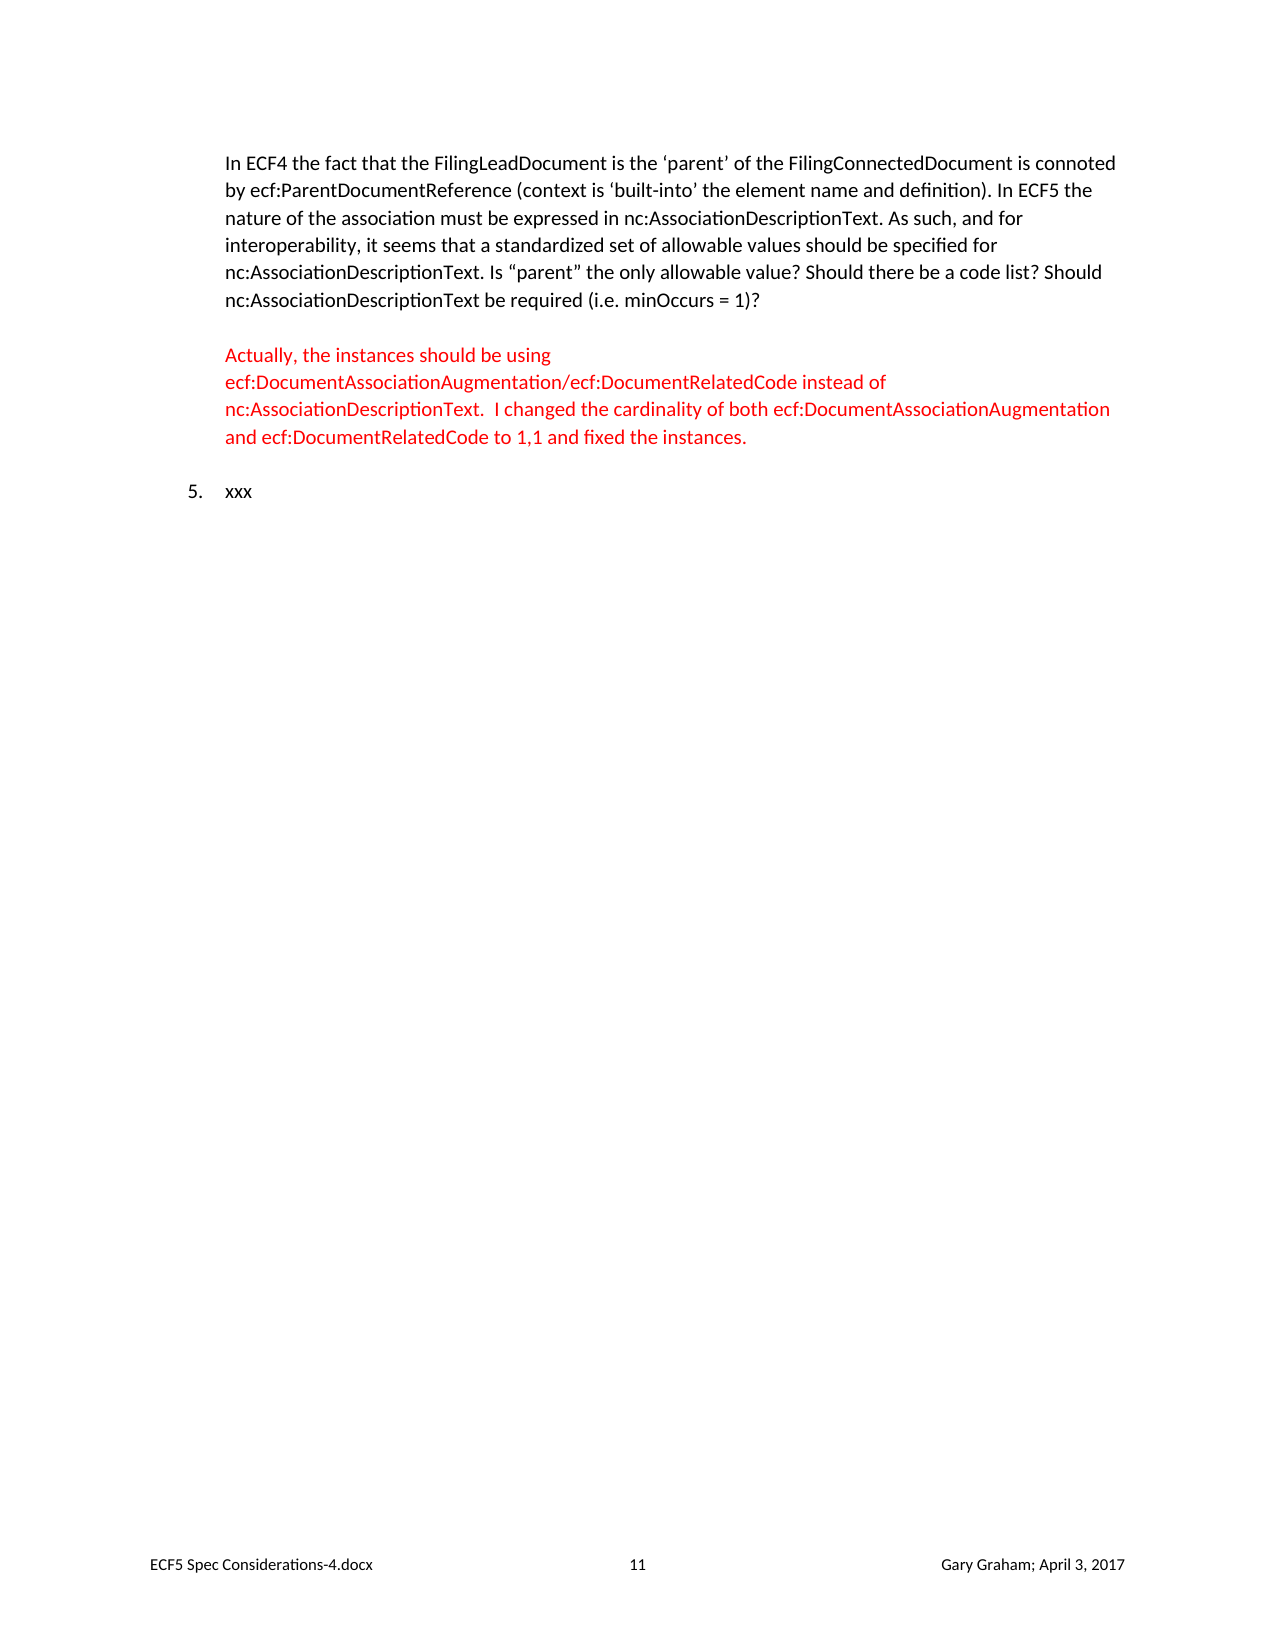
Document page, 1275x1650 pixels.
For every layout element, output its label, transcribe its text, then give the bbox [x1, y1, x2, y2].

list In ECF4 the fact that the FilingLeadDocument is the ‘parent’ of the FilingConnectedDocument is connoted by ecf:ParentDocumentReference (context is ‘built-into’ the element name and definition). In ECF5 the nature of the association must be expressed in nc:AssociationDescriptionText. As such, and for interoperability, it seems that a standardized set of allowable values should be specified for nc:AssociationDescriptionText. Is “parent” the only allowable value? Should there be a code list? Should nc:AssociationDescriptionText be required (i.e. minOccurs = 1)? [225, 150, 1125, 312]
list xxx [187, 479, 1125, 504]
list Actually, the instances should be using ecf:DocumentAssociationAugmentation/ecf:DocumentRelatedCode instead of nc:AssociationDescriptionText. I changed the cardinality of both ecf:DocumentAssociationAugmentation and ecf:DocumentRelatedCode to 1,1 and fixed the instances. [225, 342, 1125, 449]
